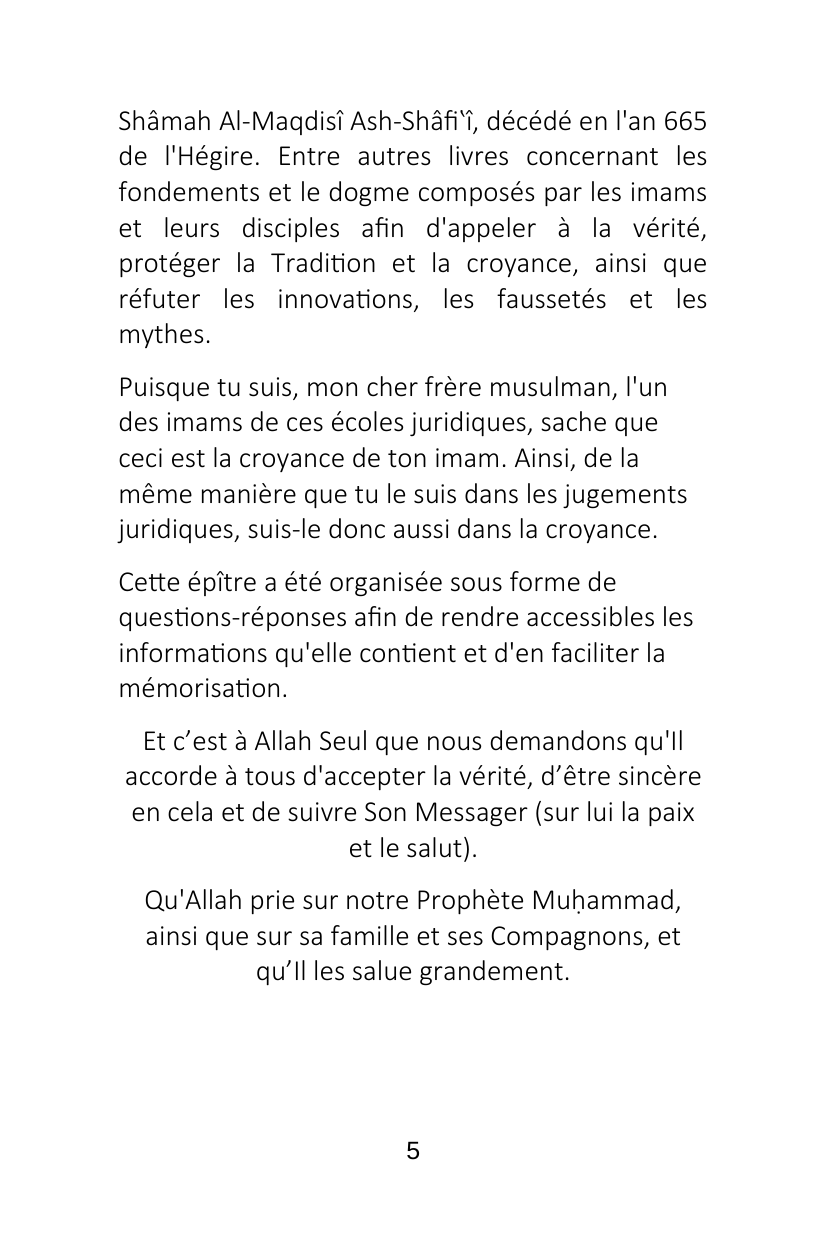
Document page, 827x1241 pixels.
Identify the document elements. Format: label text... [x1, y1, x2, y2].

text Et c’est à Allah Seul que nous demandons qu'Il accorde à tous d'accepter la vérité, d’être sincère en cela et de suivre Son Messager (sur lui la paix et le salut). [118, 722, 709, 864]
text Puisque tu suis, mon cher frère musulman, l'un des imams de ces écoles juridiques, sache que ceci est la croyance de ton imam. Ainsi, de la même manière que tu le suis dans les jugements juridiques, suis-le donc aussi dans la croyance. [118, 368, 709, 546]
text Cette épître a été organisée sous forme de questions-réponses afin de rendre accessibles les informations qu'elle contient et d'en faciliter la mémorisation. [118, 563, 709, 705]
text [118, 102, 709, 351]
text Qu'Allah prie sur notre Prophète Muḥammad, ainsi que sur sa famille et ses Compagnons, et qu’Il les salue grandement. [118, 881, 709, 988]
